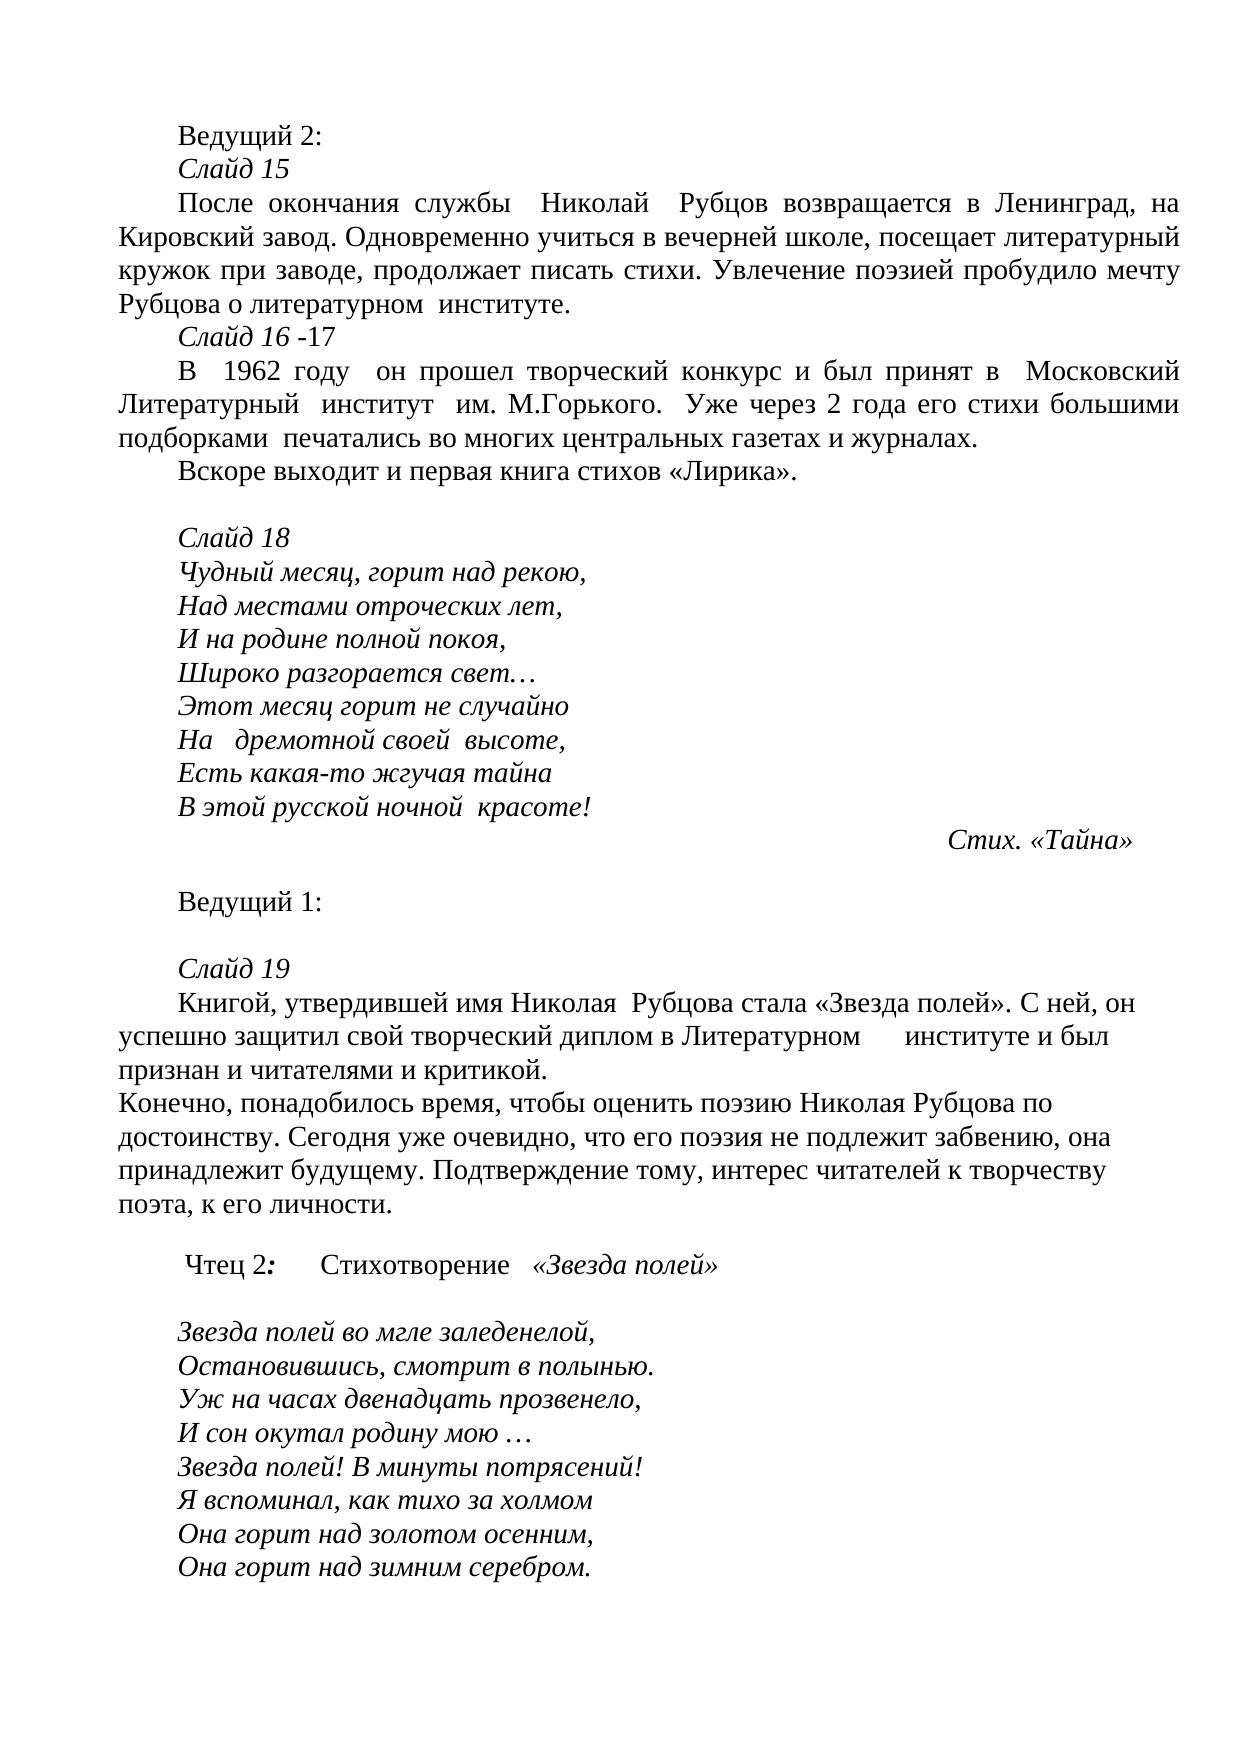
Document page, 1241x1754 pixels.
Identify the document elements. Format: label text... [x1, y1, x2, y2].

text В 1962 году он прошел творческий конкурс и был принят в Московский Литературный институт им. М.Горького. Уже через 2 года его стихи большими подборками печатались во многих центральных газетах и журналах. [118, 353, 1181, 453]
text Чудный месяц, горит над рекою, [118, 554, 1181, 588]
text Звезда полей во мгле заледенелой, [118, 1314, 1181, 1348]
text Над местами отроческих лет, [118, 588, 1181, 621]
text Вскоре выходит и первая книга стихов «Лирика». [118, 453, 1181, 487]
text Ведущий 1: [118, 884, 1181, 918]
text Уж на часах двенадцать прозвенело, [118, 1382, 1181, 1415]
text Стих. «Тайна» [118, 822, 1181, 856]
text После окончания службы Николай Рубцов возвращается в Ленинград, на Кировский завод. Одновременно учиться в вечерней школе, посещает литературный кружок при заводе, продолжает писать стихи. Увлечение поэзией пробудило мечту Рубцова о литературном институте. [118, 185, 1181, 319]
text Звезда полей! В минуты потрясений! [118, 1449, 1181, 1482]
text Книгой, утвердившей имя Николая Рубцова стала «Звезда полей». С ней, он успешно защитил свой творческий диплом в Литературном институте и был признан и читателями и критикой. Конечно, понадобилось время, чтобы оценить поэзию Николая Рубцова по достоинству. Сегодня уже очевидно, что его поэзия не подлежит забвению, она принадлежит будущему. Подтверждение тому, интерес читателей к творчеству поэта, к его личности. [118, 985, 1181, 1219]
text И сон окутал родину мою … [118, 1415, 1181, 1449]
text На дремотной своей высоте, [118, 722, 1181, 755]
text Слайд 19 [118, 951, 1181, 985]
text Есть какая-то жгучая тайна [118, 755, 1181, 789]
text Этот месяц горит не случайно [118, 688, 1181, 722]
text Слайд 16 -17 [118, 319, 1181, 353]
text Я вспоминал, как тихо за холмом [118, 1482, 1181, 1516]
text Остановившись, смотрит в полынью. [118, 1348, 1181, 1382]
text Слайд 15 [118, 152, 1181, 185]
text Слайд 18 [118, 521, 1181, 554]
text И на родине полной покоя, [118, 621, 1181, 655]
text Она горит над золотом осенним, [118, 1516, 1181, 1549]
text Чтец 2: Стихотворение «Звезда полей» [118, 1247, 1181, 1281]
text В этой русской ночной красоте! [118, 789, 1181, 822]
text Широко разгорается свет… [118, 655, 1181, 688]
text Ведущий 2: [118, 118, 1181, 152]
text Она горит над зимним серебром. [118, 1549, 1181, 1583]
